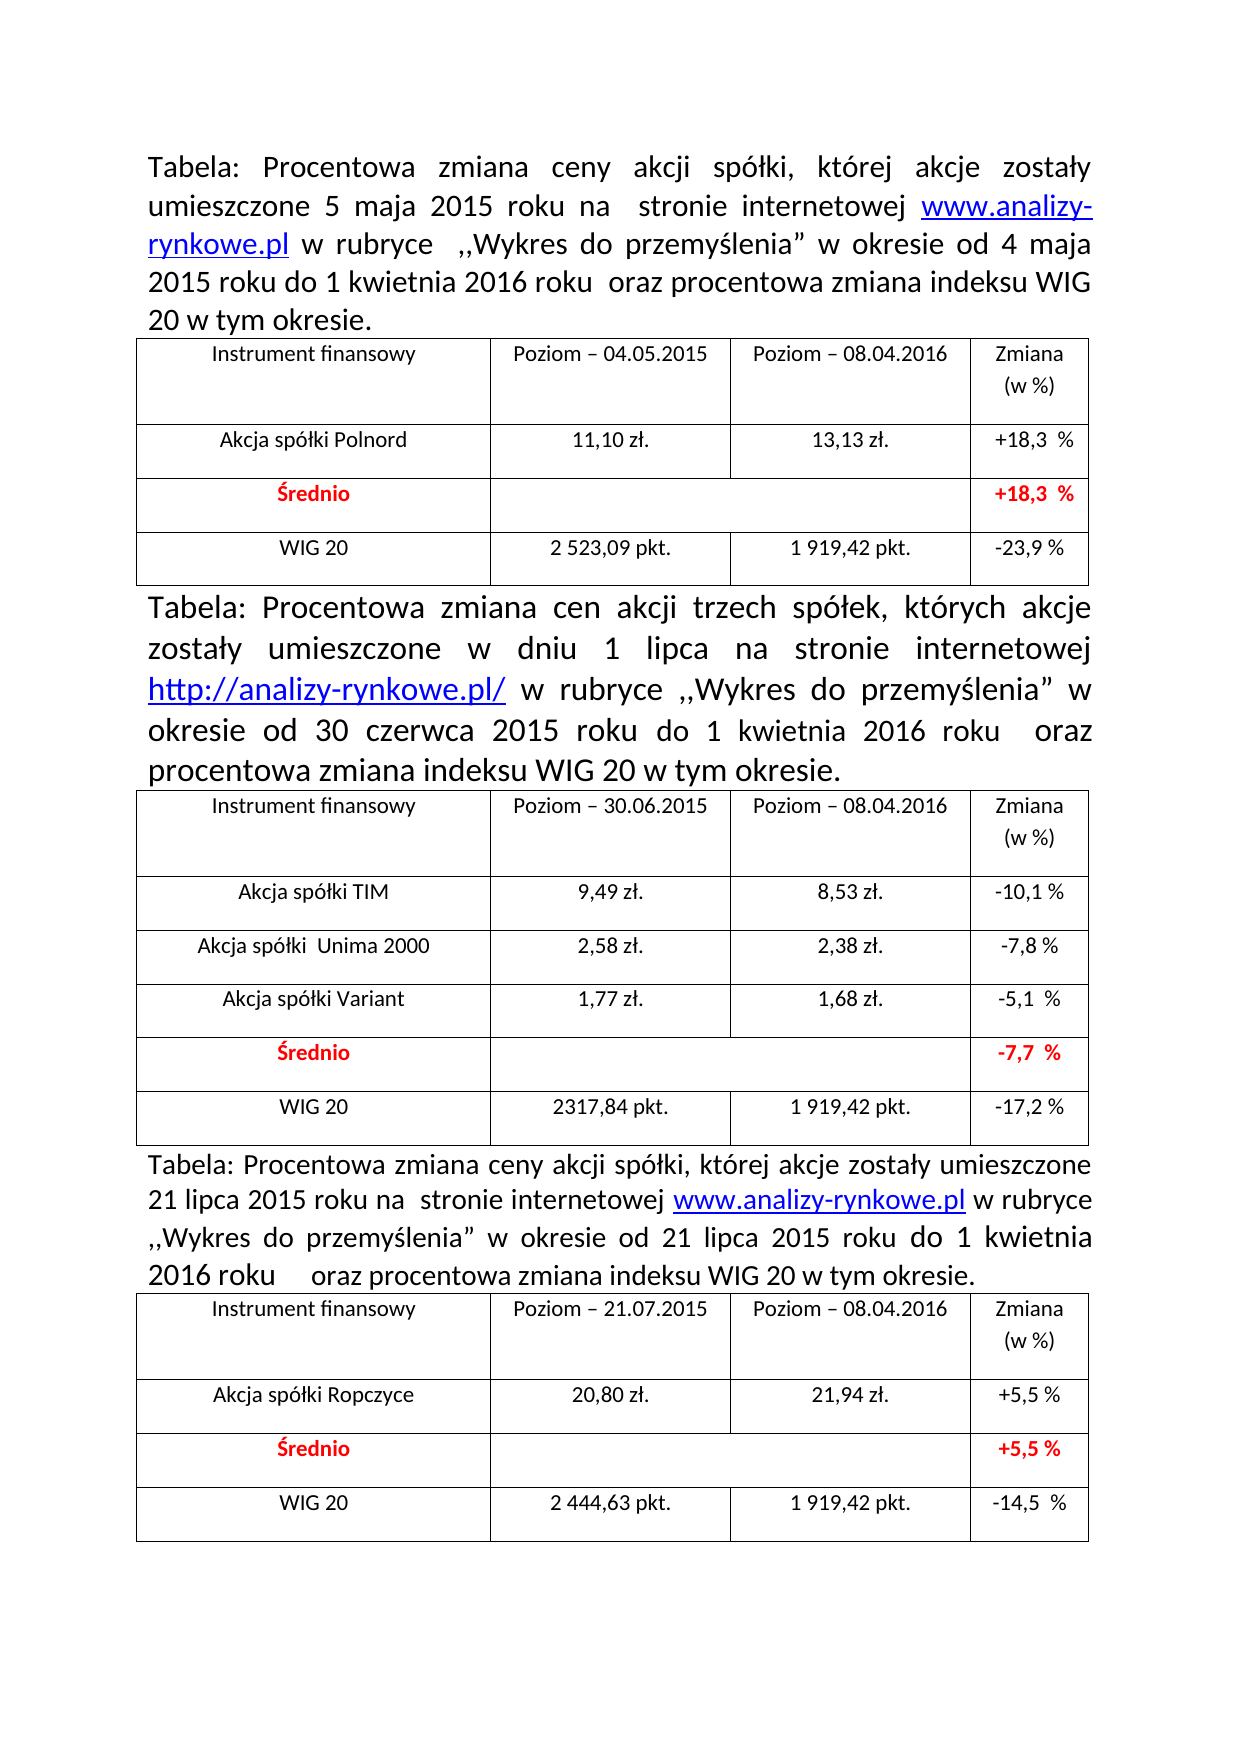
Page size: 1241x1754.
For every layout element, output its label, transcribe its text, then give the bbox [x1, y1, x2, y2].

table_cell +18,3 % [971, 479, 1088, 532]
table_cell Akcja spółki Variant [137, 985, 490, 1037]
table_cell -10,1 % [971, 877, 1088, 930]
table_cell Akcja spółki Ropczyce [137, 1380, 490, 1433]
table_header Instrument finansowy [137, 1294, 490, 1379]
table_cell 2,58 zł. [491, 931, 730, 983]
table_cell -17,2 % [971, 1092, 1088, 1145]
table_header Poziom – 08.04.2016 [731, 1294, 970, 1379]
table_cell [491, 479, 730, 532]
table_header Poziom – 04.05.2015 [491, 339, 730, 424]
table_cell [491, 1038, 730, 1091]
table_cell 13,13 zł. [731, 425, 970, 478]
text Tabela: Procentowa zmiana ceny akcji spółki, której akcje zostały umieszczone 5 maja 2015 roku na stronie internetowej www.analizy-rynkowe.pl w rubryce ,,Wykres do przemyślenia” w okresie od 4 maja 2015 roku do 1 kwietnia 2016 roku oraz procentowa zmiana indeksu WIG 20 w tym okresie. [148, 148, 1093, 338]
table_cell Średnio [137, 1434, 490, 1487]
table_header Zmiana (w %) [971, 791, 1088, 876]
table_cell 21,94 zł. [731, 1380, 970, 1433]
table_cell [491, 1434, 730, 1487]
table_cell Średnio [137, 1038, 490, 1091]
table_cell 1,77 zł. [491, 985, 730, 1037]
table_cell [730, 479, 970, 532]
text Tabela: Procentowa zmiana cen akcji trzech spółek, których akcje zostały umieszczone w dniu 1 lipca na stronie internetowej http://analizy-rynkowe.pl/ w rubryce ,,Wykres do przemyślenia” w okresie od 30 czerwca 2015 roku do 1 kwietnia 2016 roku oraz procentowa zmiana indeksu WIG 20 w tym okresie. [148, 586, 1093, 790]
table_cell 1,68 zł. [731, 985, 970, 1037]
table_cell 1 919,42 pkt. [731, 1488, 970, 1541]
table_cell -7,7 % [971, 1038, 1088, 1091]
table_cell 11,10 zł. [491, 425, 730, 478]
table_cell 20,80 zł. [491, 1380, 730, 1433]
table_cell Akcja spółki TIM [137, 877, 490, 930]
table_cell +5,5 % [971, 1434, 1088, 1487]
table_cell 1 919,42 pkt. [731, 533, 970, 585]
table_cell 8,53 zł. [731, 877, 970, 930]
table_header Zmiana (w %) [971, 339, 1088, 424]
table_cell 2 444,63 pkt. [491, 1488, 730, 1541]
table_header Poziom – 08.04.2016 [731, 791, 970, 876]
table_cell 2 523,09 pkt. [491, 533, 730, 585]
table_cell Średnio [137, 479, 490, 532]
table_cell Akcja spółki Unima 2000 [137, 931, 490, 983]
table_header Zmiana (w %) [971, 1294, 1088, 1379]
text Tabela: Procentowa zmiana ceny akcji spółki, której akcje zostały umieszczone 21 lipca 2015 roku na stronie internetowej www.analizy-rynkowe.pl w rubryce ,,Wykres do przemyślenia” w okresie od 21 lipca 2015 roku do 1 kwietnia 2016 roku oraz procentowa zmiana indeksu WIG 20 w tym okresie. [148, 1146, 1093, 1293]
table_cell +18,3 % [971, 425, 1088, 478]
table_header Poziom – 21.07.2015 [491, 1294, 730, 1379]
table_cell 2317,84 pkt. [491, 1092, 730, 1145]
table_cell -14,5 % [971, 1488, 1088, 1541]
table_cell 9,49 zł. [491, 877, 730, 930]
table_cell [730, 1434, 970, 1487]
table_header Poziom – 08.04.2016 [731, 339, 970, 424]
table_cell 2,38 zł. [731, 931, 970, 983]
table_cell 1 919,42 pkt. [731, 1092, 970, 1145]
table_cell WIG 20 [137, 1488, 490, 1541]
table_header Instrument finansowy [137, 339, 490, 424]
table_cell -23,9 % [971, 533, 1088, 585]
table_cell +5,5 % [971, 1380, 1088, 1433]
table_cell WIG 20 [137, 533, 490, 585]
table_header Poziom – 30.06.2015 [491, 791, 730, 876]
table_cell Akcja spółki Polnord [137, 425, 490, 478]
table_cell -7,8 % [971, 931, 1088, 983]
table_header Instrument finansowy [137, 791, 490, 876]
table_cell -5,1 % [971, 985, 1088, 1037]
table_cell WIG 20 [137, 1092, 490, 1145]
table_cell [730, 1038, 970, 1091]
